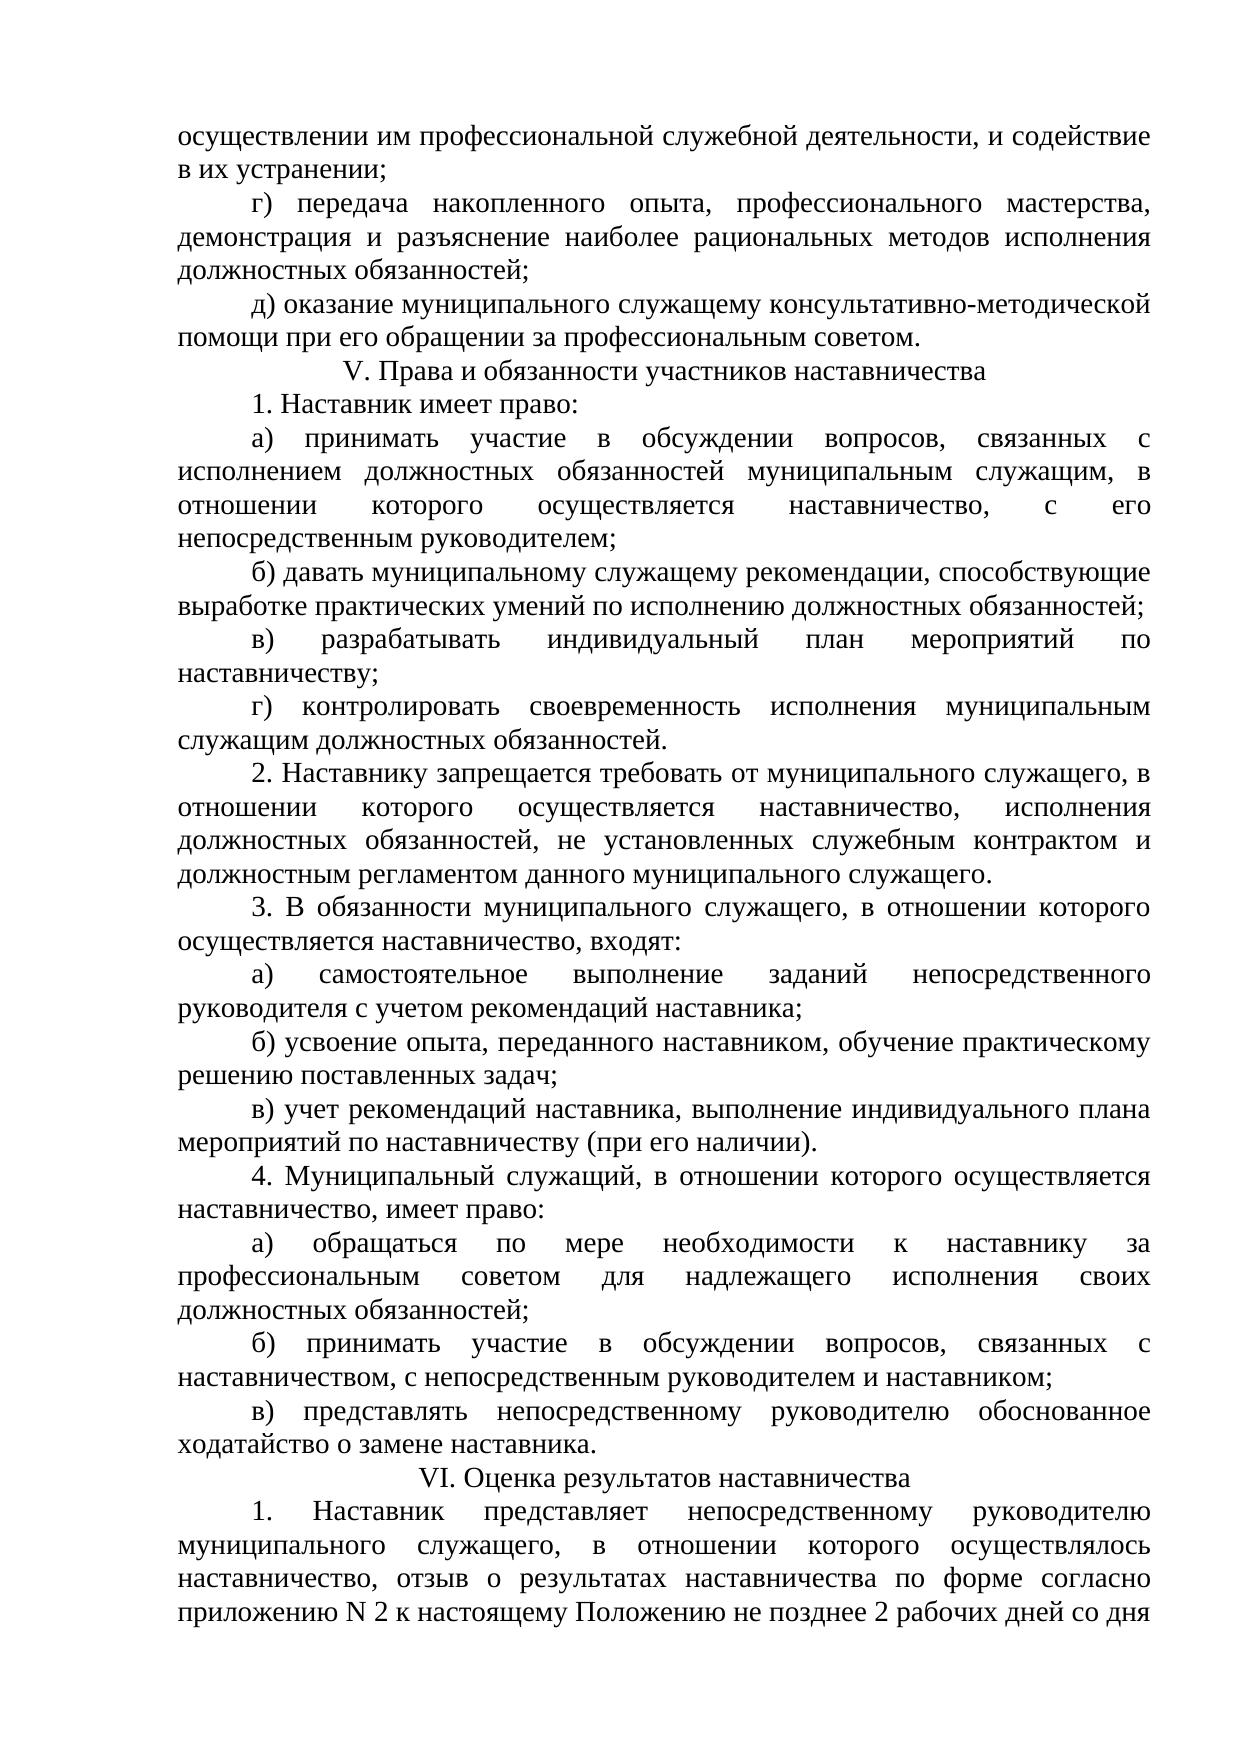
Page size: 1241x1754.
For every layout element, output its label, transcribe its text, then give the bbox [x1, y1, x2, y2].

text а) обращаться по мере необходимости к наставнику за профессиональным советом для надлежащего исполнения своих должностных обязанностей; [177, 1225, 1152, 1326]
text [177, 1493, 1152, 1627]
text г) передача накопленного опыта, профессионального мастерства, демонстрация и разъяснение наиболее рациональных методов исполнения должностных обязанностей; [177, 185, 1152, 286]
text б) принимать участие в обсуждении вопросов, связанных с наставничеством, с непосредственным руководителем и наставником; [177, 1326, 1152, 1393]
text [177, 118, 1152, 185]
text в) учет рекомендаций наставника, выполнение индивидуального плана мероприятий по наставничеству (при его наличии). [177, 1091, 1152, 1158]
text а) самостоятельное выполнение заданий непосредственного руководителя с учетом рекомендаций наставника; [177, 957, 1152, 1024]
text 3. В обязанности муниципального служащего, в отношении которого осуществляется наставничество, входят: [177, 889, 1152, 957]
title V. Права и обязанности участников наставничества [177, 353, 1152, 386]
text г) контролировать своевременность исполнения муниципальным служащим должностных обязанностей. [177, 688, 1152, 755]
text б) давать муниципальному служащему рекомендации, способствующие выработке практических умений по исполнению должностных обязанностей; [177, 554, 1152, 621]
text в) представлять непосредственному руководителю обоснованное ходатайство о замене наставника. [177, 1393, 1152, 1460]
text 4. Муниципальный служащий, в отношении которого осуществляется наставничество, имеет право: [177, 1158, 1152, 1225]
text в) разрабатывать индивидуальный план мероприятий по наставничеству; [177, 621, 1152, 688]
text 2. Наставнику запрещается требовать от муниципального служащего, в отношении которого осуществляется наставничество, исполнения должностных обязанностей, не установленных служебным контрактом и должностным регламентом данного муниципального служащего. [177, 755, 1152, 889]
text а) принимать участие в обсуждении вопросов, связанных с исполнением должностных обязанностей муниципальным служащим, в отношении которого осуществляется наставничество, с его непосредственным руководителем; [177, 420, 1152, 554]
text б) усвоение опыта, переданного наставником, обучение практическому решению поставленных задач; [177, 1024, 1152, 1091]
title VI. Оценка результатов наставничества [177, 1460, 1152, 1493]
text д) оказание муниципального служащему консультативно-методической помощи при его обращении за профессиональным советом. [177, 286, 1152, 353]
text 1. Наставник имеет право: [177, 386, 1152, 420]
